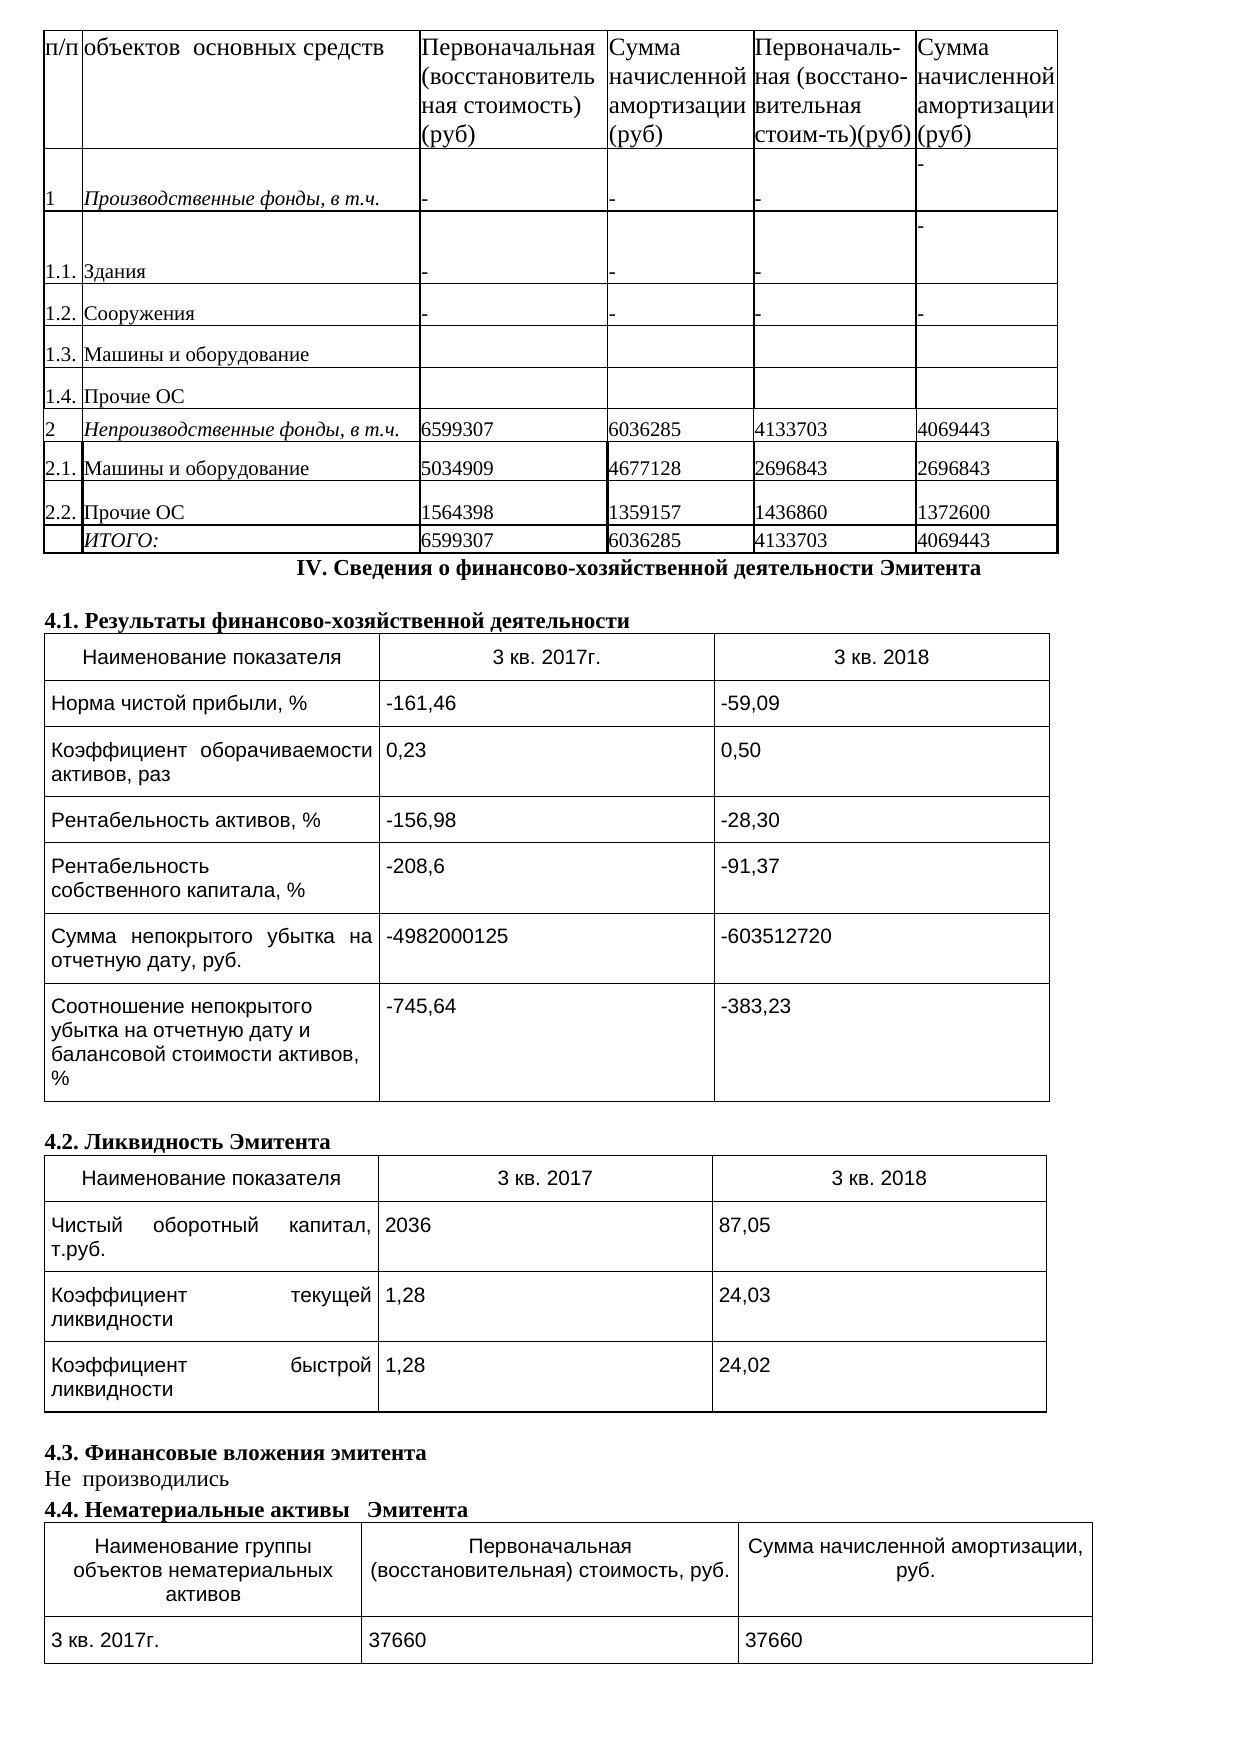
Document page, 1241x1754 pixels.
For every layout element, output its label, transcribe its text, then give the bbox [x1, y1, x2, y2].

table_cell 1.1. [45, 212, 82, 283]
table_cell Чистый оборотный капитал, т.руб. [45, 1202, 378, 1271]
table_header 3 кв. 2017г. [380, 634, 714, 679]
table_cell Рентабельность собственного капитала, % [45, 843, 379, 912]
table_cell Коэффициент текущей ликвидности [45, 1272, 378, 1341]
table_cell 24,03 [713, 1272, 1046, 1341]
table_cell Сумма начисленной амортизации (руб) [608, 31, 753, 147]
table_cell 1359157 [609, 481, 753, 524]
table_cell ИТОГО: [84, 526, 419, 552]
table_cell - [917, 149, 1057, 210]
table_cell 3 кв. 2017г. [45, 1617, 361, 1662]
table_cell -91,37 [715, 843, 1049, 912]
table_cell 0,23 [380, 727, 714, 796]
table_cell -208,6 [380, 843, 714, 912]
table_cell -59,09 [715, 681, 1049, 726]
table_cell 1 [45, 149, 82, 210]
text 4.3. Финансовые вложения эмитента [44, 1439, 1196, 1465]
table_header Первоначальная (восстановительная) стоимость, руб. [362, 1523, 738, 1616]
table_cell 2.1. [45, 442, 81, 480]
table_cell 2 [44, 409, 82, 441]
table_header 3 кв. 2018 [715, 634, 1049, 679]
text Не производились [44, 1465, 1196, 1491]
table_cell 1436860 [755, 481, 915, 524]
table_cell [421, 326, 607, 366]
table_header 3 кв. 2018 [713, 1156, 1046, 1201]
table_cell 1,28 [379, 1272, 712, 1341]
table_cell 1.2. [45, 284, 82, 324]
table_cell - [608, 212, 753, 283]
table_header N п/п [45, 31, 82, 147]
table_cell 6036285 [608, 409, 753, 441]
text 4.1. Результаты финансово-хозяйственной деятельности [44, 607, 1196, 633]
table_cell 5034909 [421, 442, 606, 480]
table_cell - [917, 212, 1057, 283]
table_cell 2696843 [917, 442, 1056, 480]
table_cell Непроизводственные фонды, в т.ч. [83, 409, 419, 441]
table_cell Машины и оборудование [83, 326, 419, 366]
table_cell Здания [83, 212, 419, 283]
table_cell Машины и оборудование [84, 442, 419, 480]
table_cell - [421, 284, 607, 324]
table_cell Сумма начисленной амортизации (руб) [917, 31, 1057, 147]
table_cell [608, 368, 753, 408]
table_cell 0,50 [715, 727, 1049, 796]
table_cell Первоначаль-ная (восстано-вительная стоим-ть)(руб) [755, 31, 915, 147]
table_cell 2.2. [45, 481, 81, 524]
table_cell 4069443 [917, 409, 1057, 441]
table_cell 1.4. [45, 368, 82, 408]
table_cell [917, 368, 1057, 408]
table_cell Рентабельность активов, % [45, 797, 379, 842]
table_cell 6599307 [421, 526, 606, 552]
table_cell - [755, 284, 915, 324]
table_cell Сооружения [83, 284, 419, 324]
table_cell - [421, 149, 607, 210]
table_header Наименование показателя [45, 1156, 378, 1201]
table_cell Норма чистой прибыли, % [45, 681, 379, 726]
table_cell 4133703 [754, 409, 916, 441]
table_cell Соотношение непокрытого убытка на отчетную дату и балансовой стоимости активов, % [45, 984, 379, 1101]
text IV. Сведения о финансово-хозяйственной деятельности Эмитента [44, 554, 1196, 581]
table_cell 4677128 [609, 442, 753, 480]
table_cell Производственные фонды, в т.ч. [83, 149, 419, 210]
table_cell -383,23 [715, 984, 1049, 1101]
table_cell Сумма непокрытого убытка на отчетную дату, руб. [45, 914, 379, 983]
table_cell 2696843 [755, 442, 915, 480]
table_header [83, 31, 419, 147]
table_cell 4133703 [755, 526, 915, 552]
table_cell Коэффициент быстрой ликвидности [45, 1342, 378, 1411]
table_cell Прочие ОС [83, 368, 419, 408]
table_cell [755, 326, 915, 366]
table_cell -745,64 [380, 984, 714, 1101]
table_cell [755, 368, 915, 408]
table_cell 87,05 [713, 1202, 1046, 1271]
table_cell -156,98 [380, 797, 714, 842]
table_cell [45, 526, 81, 552]
table_cell -28,30 [715, 797, 1049, 842]
table_cell [421, 368, 607, 408]
table_cell 1564398 [421, 481, 606, 524]
table_header 3 кв. 2017 [379, 1156, 712, 1201]
table_cell 37660 [362, 1617, 738, 1662]
table_header Наименование показателя [45, 634, 379, 679]
table_cell [608, 326, 753, 366]
table_cell -161,46 [380, 681, 714, 726]
table_cell Первоначальная (восстановительная стоимость) (руб) [421, 31, 607, 147]
table_header Сумма начисленной амортизации, руб. [739, 1523, 1092, 1616]
table_cell - [755, 212, 915, 283]
table_cell 6599307 [421, 409, 607, 441]
table_cell 24,02 [713, 1342, 1046, 1411]
table_cell 4069443 [917, 526, 1056, 552]
text 4.4. Нематериальные активы Эмитента [44, 1496, 1196, 1522]
table_cell Коэффициент оборачиваемости активов, раз [45, 727, 379, 796]
table_cell -4982000125 [380, 914, 714, 983]
table_cell -603512720 [715, 914, 1049, 983]
table_cell 37660 [739, 1617, 1092, 1662]
table_cell - [755, 149, 915, 210]
table_cell - [421, 212, 607, 283]
table_cell 2036 [379, 1202, 712, 1271]
table_cell - [608, 149, 753, 210]
text 4.2. Ликвидность Эмитента [44, 1128, 1196, 1154]
table_cell 6036285 [609, 526, 753, 552]
table_cell 1,28 [379, 1342, 712, 1411]
table_header Наименование группы объектов нематериальных активов [45, 1523, 361, 1616]
table_cell 1.3. [45, 326, 82, 366]
table_cell - [917, 284, 1057, 324]
table_cell [917, 326, 1057, 366]
table_cell - [608, 284, 753, 324]
table_cell Прочие ОС [84, 481, 419, 524]
table_cell 1372600 [917, 481, 1056, 524]
